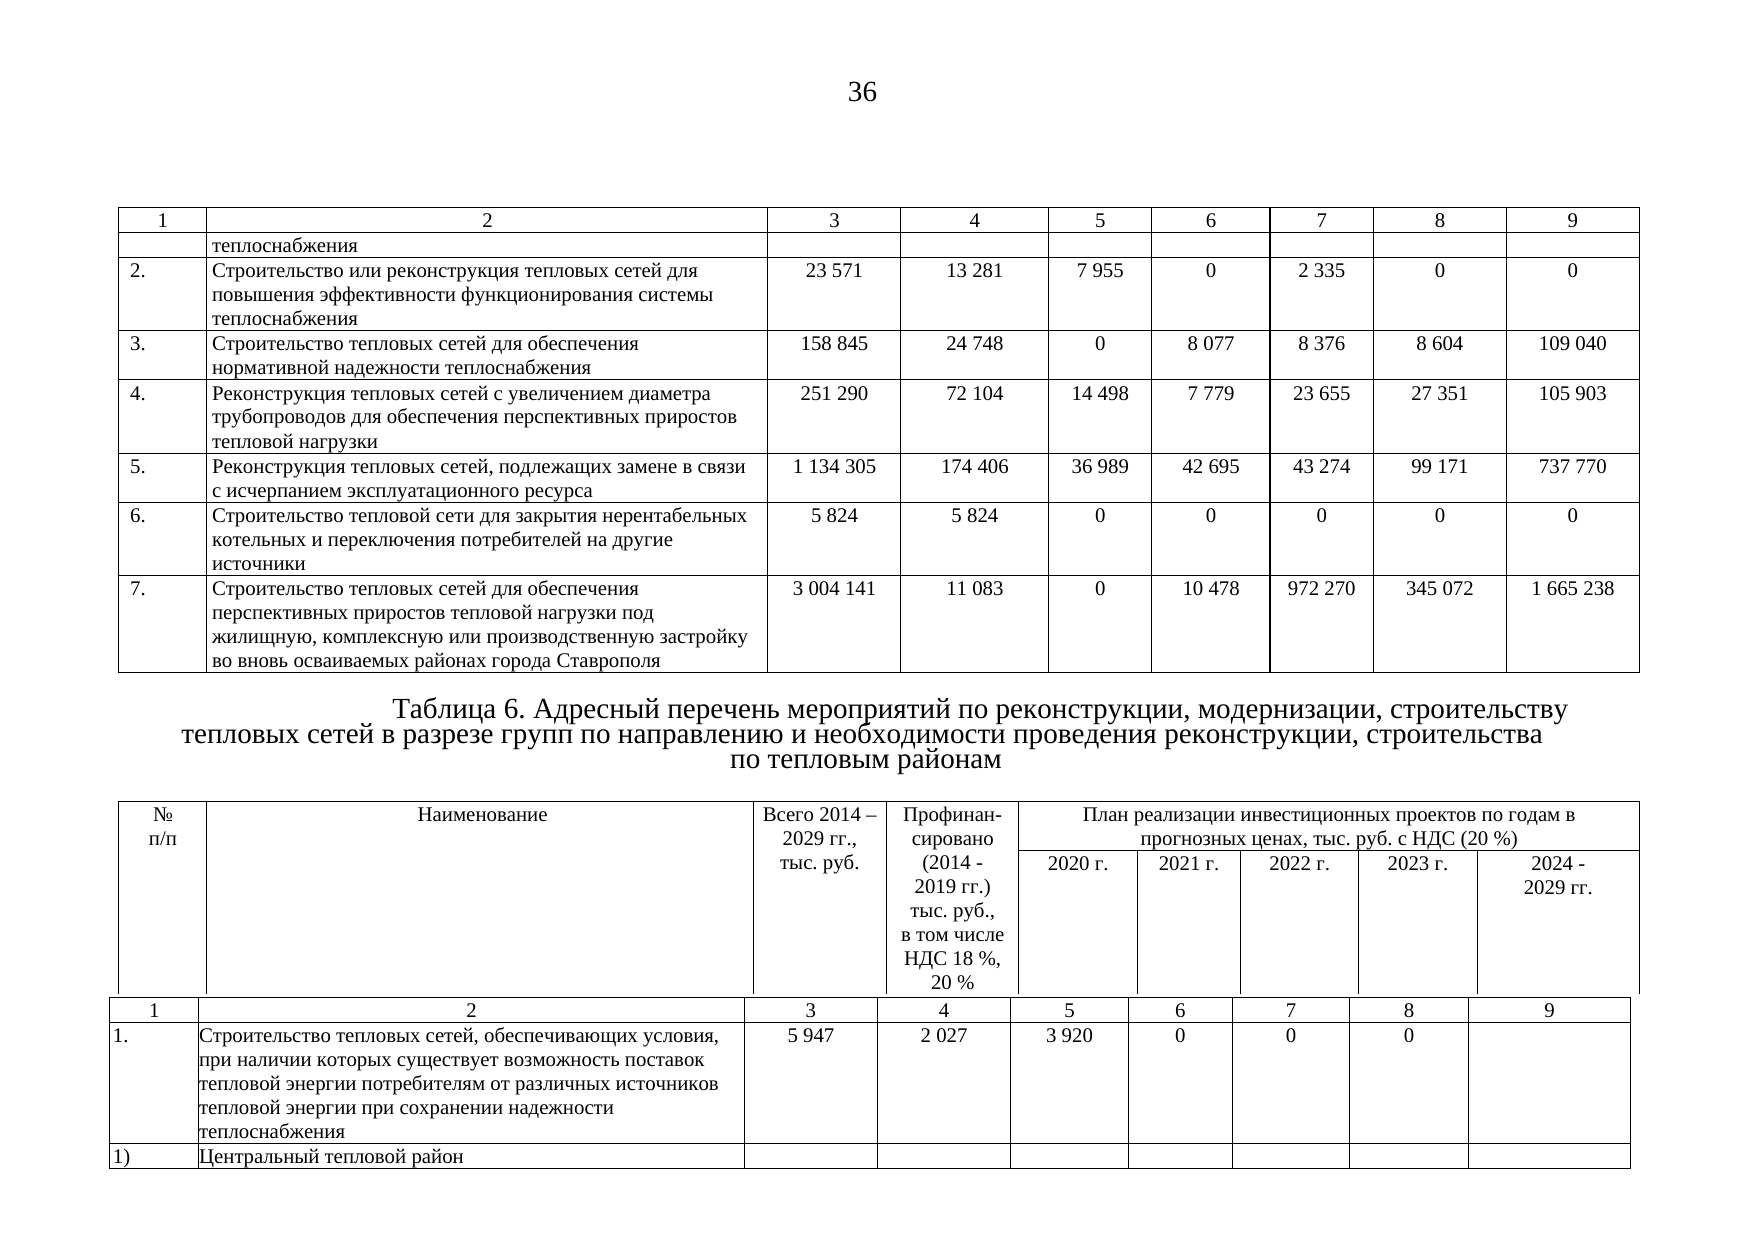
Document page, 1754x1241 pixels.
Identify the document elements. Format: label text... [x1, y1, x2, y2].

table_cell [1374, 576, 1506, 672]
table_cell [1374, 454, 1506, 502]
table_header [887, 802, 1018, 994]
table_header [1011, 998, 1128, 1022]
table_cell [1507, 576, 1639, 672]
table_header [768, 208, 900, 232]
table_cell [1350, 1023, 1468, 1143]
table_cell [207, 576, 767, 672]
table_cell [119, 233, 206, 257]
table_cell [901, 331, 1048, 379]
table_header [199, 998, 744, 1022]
text Таблица 6. Адресный перечень мероприятий по реконструкции, модернизации, строительству тепловых сетей в разрезе групп по направлению и необходимости проведения реконструкции, строительства по тепловым районам [118, 698, 1606, 773]
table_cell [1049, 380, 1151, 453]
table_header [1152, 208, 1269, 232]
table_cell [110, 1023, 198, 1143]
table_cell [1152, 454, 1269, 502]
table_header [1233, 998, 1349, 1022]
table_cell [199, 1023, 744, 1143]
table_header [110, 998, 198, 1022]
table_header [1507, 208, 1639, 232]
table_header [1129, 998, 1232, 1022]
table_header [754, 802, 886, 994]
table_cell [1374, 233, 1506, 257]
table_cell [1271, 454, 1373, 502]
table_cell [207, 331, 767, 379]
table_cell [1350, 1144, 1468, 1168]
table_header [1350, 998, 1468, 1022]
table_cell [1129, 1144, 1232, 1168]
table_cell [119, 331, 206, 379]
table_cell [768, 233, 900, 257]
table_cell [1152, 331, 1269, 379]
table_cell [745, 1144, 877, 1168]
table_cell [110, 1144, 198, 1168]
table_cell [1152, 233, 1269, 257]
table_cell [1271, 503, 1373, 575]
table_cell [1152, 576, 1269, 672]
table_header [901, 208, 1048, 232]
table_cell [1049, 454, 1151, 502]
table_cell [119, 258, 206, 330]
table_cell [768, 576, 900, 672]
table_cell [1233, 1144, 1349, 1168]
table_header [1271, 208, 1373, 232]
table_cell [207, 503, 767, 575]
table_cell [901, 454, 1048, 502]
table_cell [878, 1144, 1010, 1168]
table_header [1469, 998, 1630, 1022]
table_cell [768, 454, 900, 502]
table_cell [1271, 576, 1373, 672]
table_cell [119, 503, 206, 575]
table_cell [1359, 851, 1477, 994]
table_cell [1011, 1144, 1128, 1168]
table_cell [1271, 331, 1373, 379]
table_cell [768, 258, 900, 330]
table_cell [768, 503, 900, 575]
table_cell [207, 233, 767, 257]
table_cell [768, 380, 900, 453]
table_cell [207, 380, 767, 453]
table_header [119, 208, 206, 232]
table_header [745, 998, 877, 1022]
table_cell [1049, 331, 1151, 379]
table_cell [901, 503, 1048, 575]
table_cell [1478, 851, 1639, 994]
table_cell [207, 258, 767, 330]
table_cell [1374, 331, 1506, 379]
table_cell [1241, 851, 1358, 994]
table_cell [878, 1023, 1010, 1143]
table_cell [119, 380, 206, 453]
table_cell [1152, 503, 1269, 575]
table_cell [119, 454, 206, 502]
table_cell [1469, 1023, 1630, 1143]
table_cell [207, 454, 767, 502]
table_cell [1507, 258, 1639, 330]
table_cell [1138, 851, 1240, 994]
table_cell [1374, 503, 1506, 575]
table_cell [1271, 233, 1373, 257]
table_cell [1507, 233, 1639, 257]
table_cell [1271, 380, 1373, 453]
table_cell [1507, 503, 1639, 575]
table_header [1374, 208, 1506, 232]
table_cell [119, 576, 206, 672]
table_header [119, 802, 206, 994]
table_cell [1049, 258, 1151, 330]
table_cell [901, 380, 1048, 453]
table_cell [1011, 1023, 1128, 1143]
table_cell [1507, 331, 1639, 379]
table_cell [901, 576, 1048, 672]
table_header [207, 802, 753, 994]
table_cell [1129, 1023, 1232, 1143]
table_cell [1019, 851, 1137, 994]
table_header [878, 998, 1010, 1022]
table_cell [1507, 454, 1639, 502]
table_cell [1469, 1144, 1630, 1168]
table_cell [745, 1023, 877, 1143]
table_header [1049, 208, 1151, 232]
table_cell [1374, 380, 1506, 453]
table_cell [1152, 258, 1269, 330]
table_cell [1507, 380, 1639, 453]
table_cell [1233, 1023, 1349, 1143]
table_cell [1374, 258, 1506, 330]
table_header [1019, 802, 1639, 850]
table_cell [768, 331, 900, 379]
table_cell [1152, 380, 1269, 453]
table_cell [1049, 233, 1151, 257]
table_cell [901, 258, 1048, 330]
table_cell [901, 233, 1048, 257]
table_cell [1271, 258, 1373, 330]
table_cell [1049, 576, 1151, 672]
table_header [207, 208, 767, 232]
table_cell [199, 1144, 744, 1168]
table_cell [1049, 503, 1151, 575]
